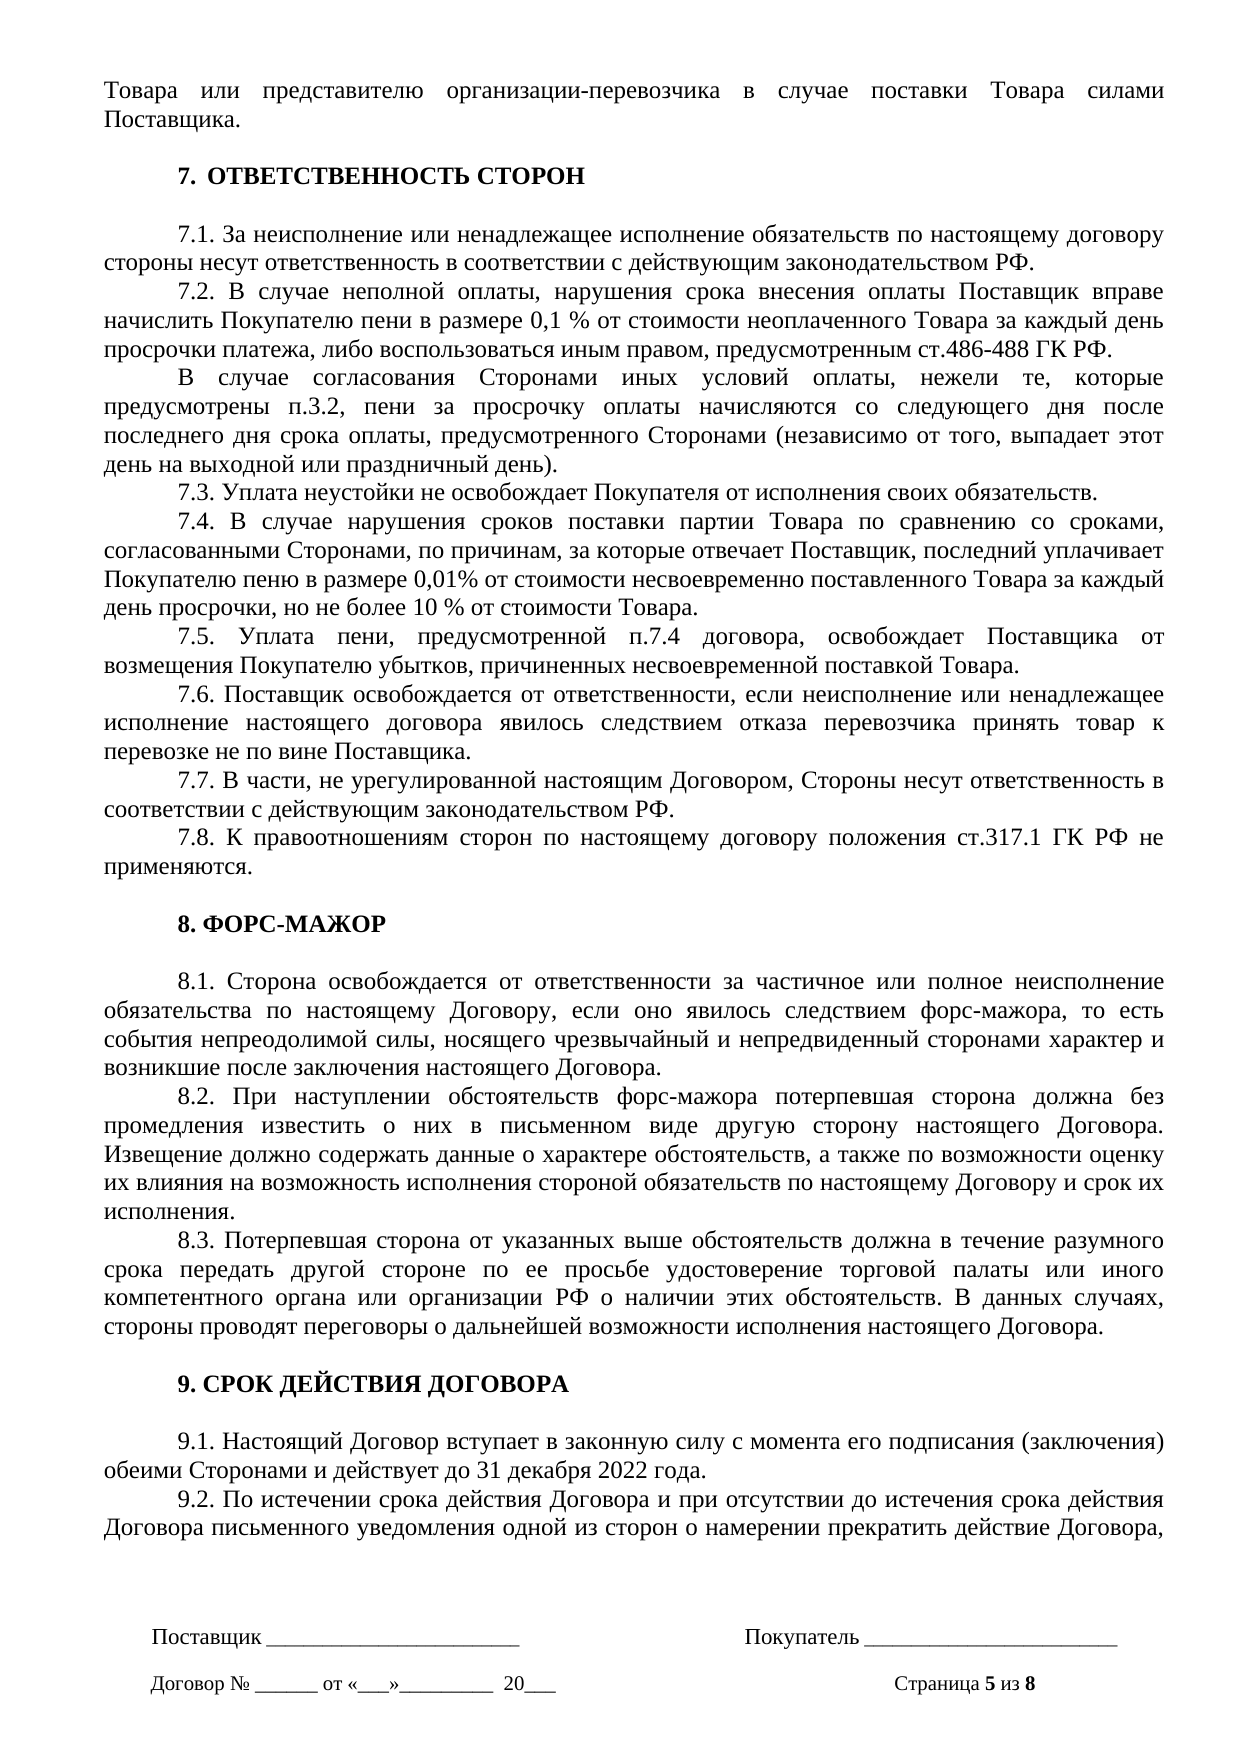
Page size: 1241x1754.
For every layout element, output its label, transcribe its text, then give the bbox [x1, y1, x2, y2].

text 8.1. Сторона освобождается от ответственности за частичное или полное неисполнение обязательства по настоящему Договору, если оно явилось следствием форс-мажора, то есть события непреодолимой силы, носящего чрезвычайный и непредвиденный сторонами характер и возникшие после заключения настоящего Договора. [103, 966, 1165, 1081]
text 9. СРОК ДЕЙСТВИЯ ДОГОВОРА [103, 1369, 1165, 1397]
text 8. ФОРС-МАЖОР [103, 909, 1165, 937]
text В случае согласования Сторонами иных условий оплаты, нежели те, которые предусмотрены п.3.2, пени за просрочку оплаты начисляются со следующего дня после последнего дня срока оплаты, предусмотренного Сторонами (независимо от того, выпадает этот день на выходной или праздничный день). [103, 362, 1165, 477]
text 7.6. Поставщик освобождается от ответственности, если неисполнение или ненадлежащее исполнение настоящего договора явилось следствием отказа перевозчика принять товар к перевозке не по вине Поставщика. [103, 679, 1165, 765]
text 8.3. Потерпевшая сторона от указанных выше обстоятельств должна в течение разумного срока передать другой стороне по ее просьбе удостоверение торговой палаты или иного компетентного органа или организации РФ о наличии этих обстоятельств. В данных случаях, стороны проводят переговоры о дальнейшей возможности исполнения настоящего Договора. [103, 1225, 1165, 1340]
text 7.4. В случае нарушения сроков поставки партии Товара по сравнению со сроками, согласованными Сторонами, по причинам, за которые отвечает Поставщик, последний уплачивает Покупателю пеню в размере 0,01% от стоимости несвоевременно поставленного Товара за каждый день просрочки, но не более 10 % от стоимости Товара. [103, 506, 1165, 621]
list ОТВЕТСТВЕННОСТЬ СТОРОН [177, 161, 1165, 190]
text 9.1. Настоящий Договор вступает в законную силу с момента его подписания (заключения) обеими Сторонами и действует до 31 декабря 2022 года. [103, 1426, 1165, 1484]
text 7.2. В случае неполной оплаты, нарушения срока внесения оплаты Поставщик вправе начислить Покупателю пени в размере 0,1 % от стоимости неоплаченного Товара за каждый день просрочки платежа, либо воспользоваться иным правом, предусмотренным ст.486-488 ГК РФ. [103, 276, 1165, 362]
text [103, 75, 1165, 132]
text 7.1. За неисполнение или ненадлежащее исполнение обязательств по настоящему договору стороны несут ответственность в соответствии с действующим законодательством РФ. [103, 219, 1165, 276]
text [103, 1484, 1165, 1541]
text 7.5. Уплата пени, предусмотренной п.7.4 договора, освобождает Поставщика от возмещения Покупателю убытков, причиненных несвоевременной поставкой Товара. [103, 621, 1165, 679]
text 8.2. При наступлении обстоятельств форс-мажора потерпевшая сторона должна без промедления известить о них в письменном виде другую сторону настоящего Договора. Извещение должно содержать данные о характере обстоятельств, а также по возможности оценку их влияния на возможность исполнения стороной обязательств по настоящему Договору и срок их исполнения. [103, 1081, 1165, 1225]
text 7.7. В части, не урегулированной настоящим Договором, Стороны несут ответственность в соответствии с действующим законодательством РФ. [103, 765, 1165, 822]
text 7.8. К правоотношениям сторон по настоящему договору положения ст.317.1 ГК РФ не применяются. [103, 822, 1165, 880]
text 7.3. Уплата неустойки не освобождает Покупателя от исполнения своих обязательств. [103, 477, 1165, 506]
